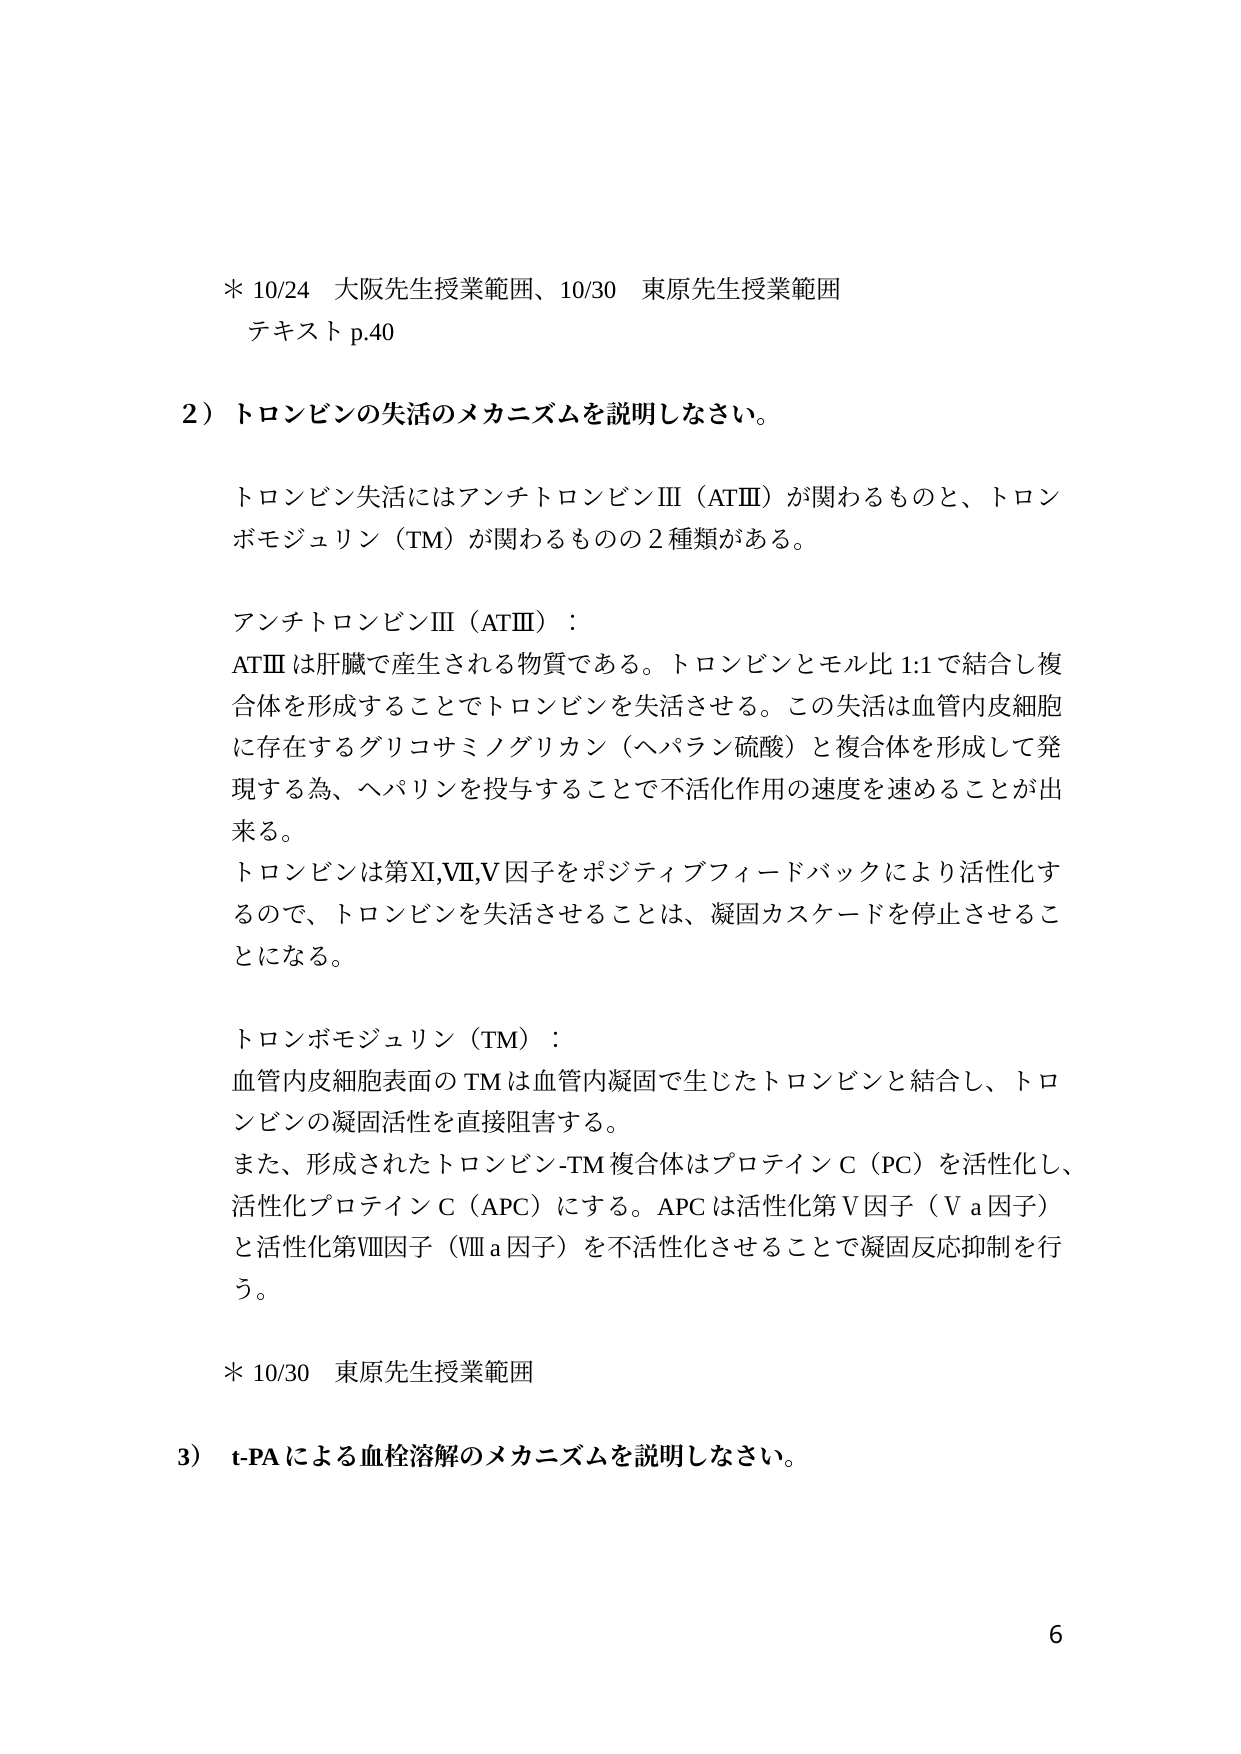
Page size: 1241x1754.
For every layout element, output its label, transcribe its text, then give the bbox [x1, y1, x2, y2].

list ATⅢは肝臓で産生される物質である。トロンビンとモル比1:1で結合し複合体を形成することでトロンビンを失活させる。この失活は血管内皮細胞に存在するグリコサミノグリカン（ヘパラン硫酸）と複合体を形成して発現する為、ヘパリンを投与することで不活化作用の速度を速めることが出来る。 [231, 642, 1063, 850]
list また、形成されたトロンビン-TM複合体はプロテインC（PC）を活性化し、活性化プロテインC（APC）にする。APCは活性化第Ⅴ因子（Ⅴa因子）と活性化第Ⅷ因子（Ⅷa因子）を不活性化させることで凝固反応抑制を行う。 [231, 1142, 1063, 1308]
list 10/24 大阪先生授業範囲、10/30 東原先生授業範囲 [221, 267, 1063, 308]
list アンチトロンビンⅢ（ATⅢ）： [231, 600, 1063, 642]
list t-PAによる血栓溶解のメカニズムを説明しなさい。 [177, 1433, 1063, 1475]
list 血管内皮細胞表面のTMは血管内凝固で生じたトロンビンと結合し、トロンビンの凝固活性を直接阻害する。 [231, 1058, 1063, 1142]
list テキストp.40 [246, 308, 1063, 350]
list トロンビンは第Ⅺ,Ⅶ,Ⅴ因子をポジティブフィードバックにより活性化するので、トロンビンを失活させることは、凝固カスケードを停止させることになる。 [231, 850, 1063, 975]
list トロンビンの失活のメカニズムを説明しなさい。 [177, 392, 1063, 433]
list トロンビン失活にはアンチトロンビンⅢ（ATⅢ）が関わるものと、トロンボモジュリン（TM）が関わるものの２種類がある。 [231, 475, 1063, 558]
list 10/30 東原先生授業範囲 [221, 1350, 1063, 1392]
list トロンボモジュリン（TM）： [231, 1017, 1063, 1058]
